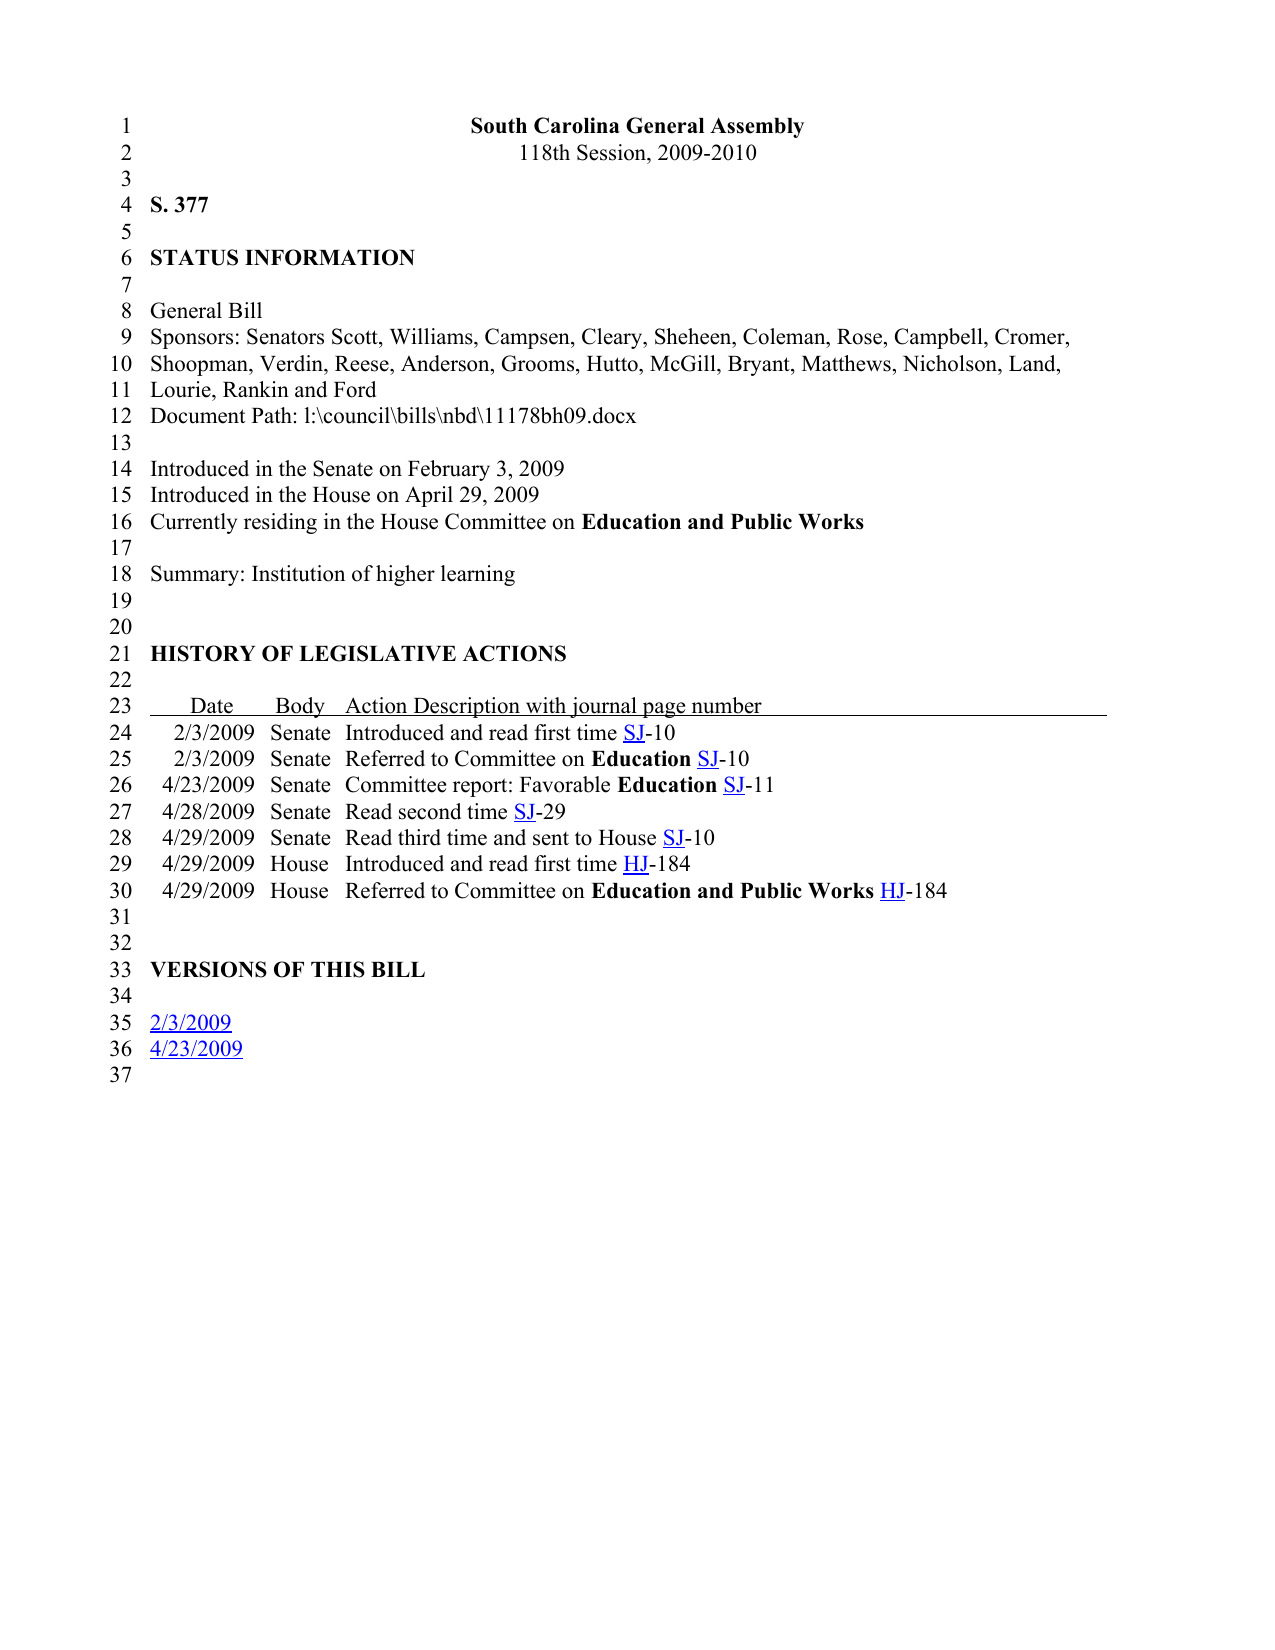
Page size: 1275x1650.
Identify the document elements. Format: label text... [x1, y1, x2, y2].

text 4/29/2009 House Referred to Committee on Education and Public Works HJ-184 [150, 877, 1125, 903]
text HISTORY OF LEGISLATIVE ACTIONS [150, 639, 1125, 666]
text 2/3/2009 Senate Introduced and read first time SJ-10 [150, 719, 1125, 745]
text 118th Session, 2009-2010 [150, 139, 1125, 165]
text 4/23/2009 Senate Committee report: Favorable Education SJ-11 [150, 771, 1125, 798]
text Sponsors: Senators Scott, Williams, Campsen, Cleary, Sheheen, Coleman, Rose, Campbell, Cromer, Shoopman, Verdin, Reese, Anderson, Grooms, Hutto, McGill, Bryant, Matthews, Nicholson, Land, Lourie, Rankin and Ford [150, 323, 1125, 402]
text Introduced in the Senate on February 3, 2009 [150, 455, 1125, 481]
text STATUS INFORMATION [150, 244, 1125, 271]
text South Carolina General Assembly [150, 112, 1125, 139]
text Currently residing in the House Committee on Education and Public Works [150, 508, 1125, 534]
text Document Path: l:\council\bills\nbd\11178bh09.docx [150, 402, 1125, 429]
text S. 377 [150, 192, 1125, 218]
text General Bill [150, 297, 1125, 323]
text 4/29/2009 House Introduced and read first time HJ-184 [150, 850, 1125, 877]
text VERSIONS OF THIS BILL [150, 956, 1125, 982]
text 4/23/2009 [150, 1035, 1125, 1061]
text Introduced in the House on April 29, 2009 [150, 481, 1125, 508]
text Date Body Action Description with journal page number [150, 692, 1125, 719]
text 2/3/2009 [150, 1008, 1125, 1035]
text 4/29/2009 Senate Read third time and sent to House SJ-10 [150, 824, 1125, 850]
text 4/28/2009 Senate Read second time SJ-29 [150, 798, 1125, 824]
text 2/3/2009 Senate Referred to Committee on Education SJ-10 [150, 745, 1125, 771]
text Summary: Institution of higher learning [150, 561, 1125, 587]
